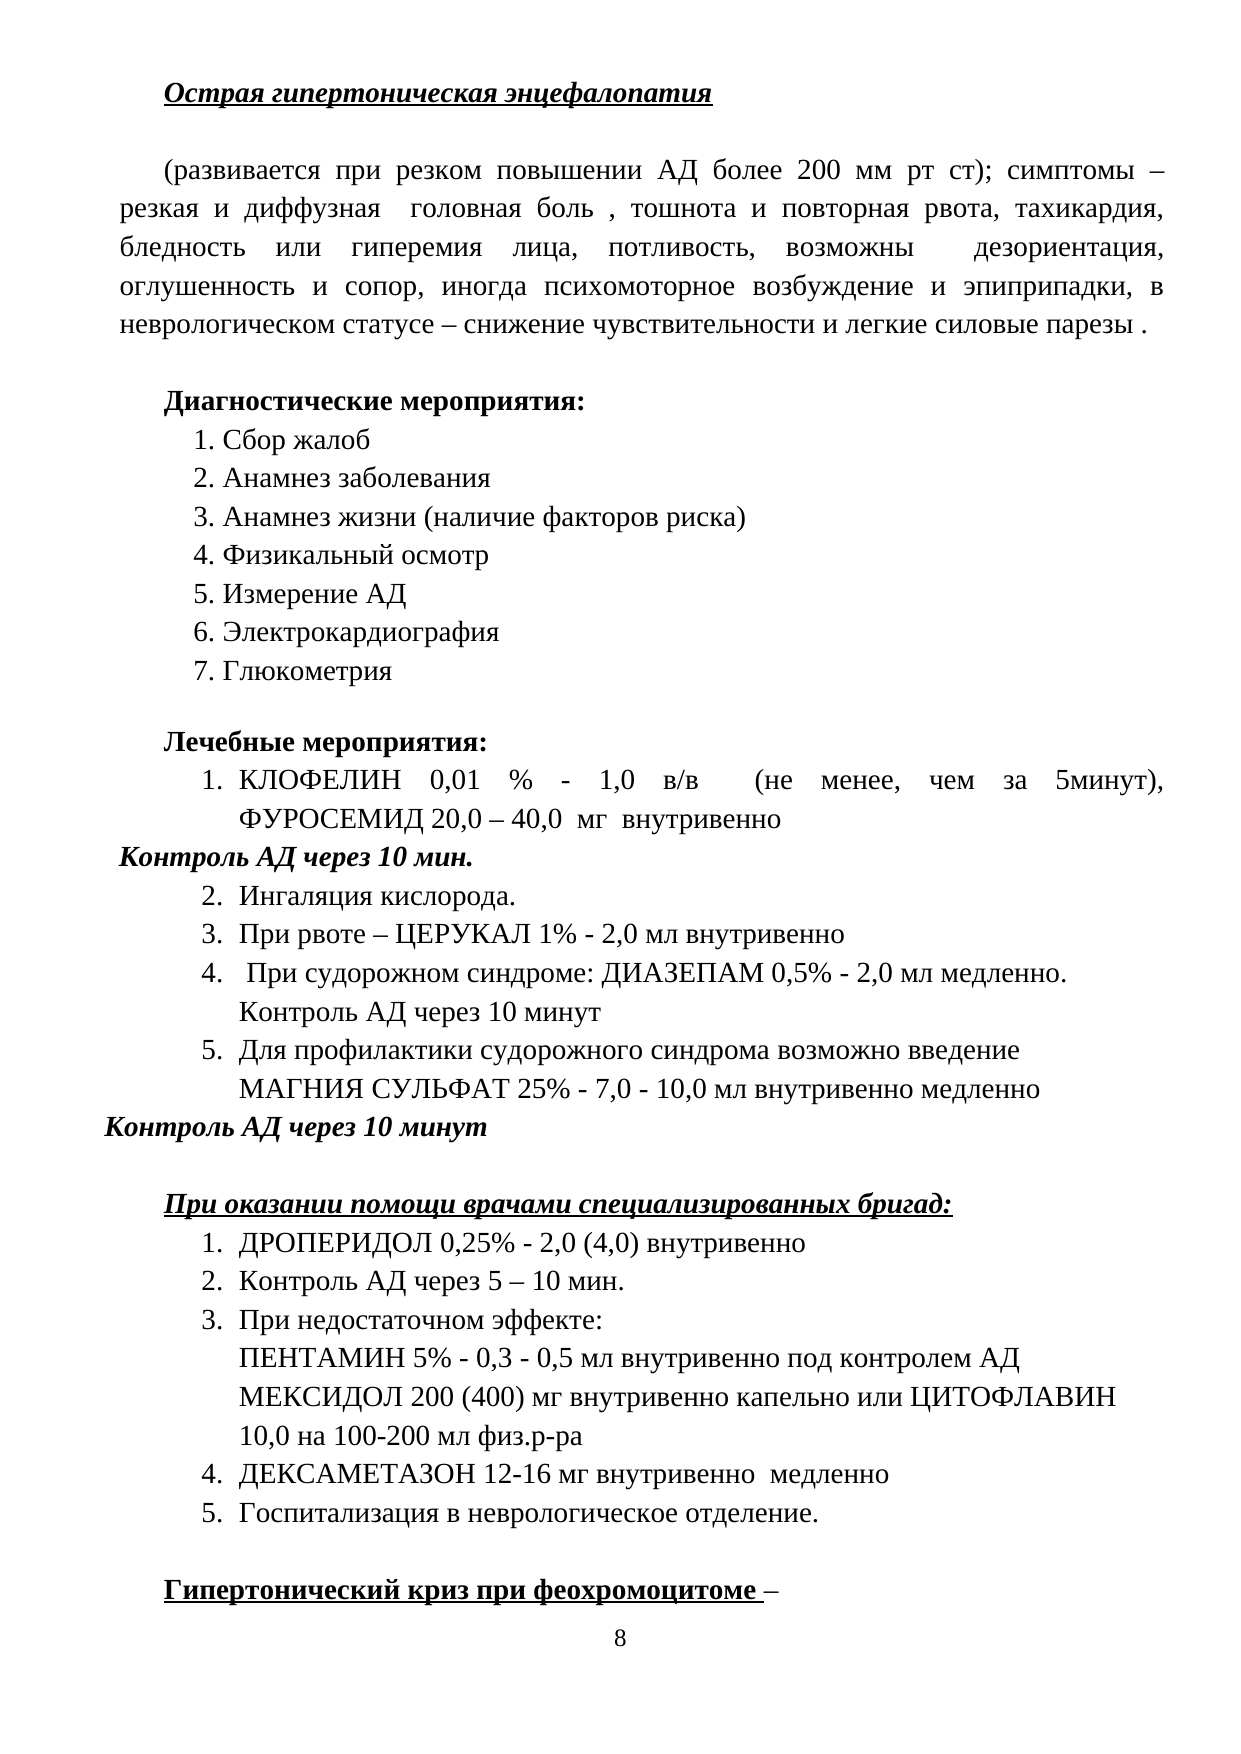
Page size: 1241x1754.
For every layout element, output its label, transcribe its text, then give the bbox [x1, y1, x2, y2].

list МАГНИЯ СУЛЬФАТ 25% - 7,0 - 10,0 мл внутривенно медленно [239, 1071, 1165, 1104]
list Сбор жалоб [119, 422, 1156, 455]
list Госпитализация в неврологическое отделение. [201, 1495, 1165, 1528]
text Контроль АД через 10 мин. [75, 839, 1165, 873]
text Контроль АД через 10 минут [75, 1109, 1165, 1143]
list ДРОПЕРИДОЛ 0,25% - 2,0 (4,0) внутривенно [201, 1225, 1165, 1258]
list При недостаточном эффекте: ПЕНТАМИН 5% - 0,3 - 0,5 мл внутривенно под контролем АД МЕКСИДОЛ 200 (400) мг внутривенно капельно или ЦИТОФЛАВИН 10,0 на 100-200 мл физ.р-ра [201, 1302, 1165, 1451]
list При рвоте – ЦЕРУКАЛ 1% - 2,0 мл внутривенно [201, 917, 1165, 950]
list При судорожном синдроме: ДИАЗЕПАМ 0,5% - 2,0 мл медленно. Контроль АД через 10 минут [201, 955, 1165, 1027]
list КЛОФЕЛИН 0,01 % - 1,0 в/в (не менее, чем за 5минут), ФУРОСЕМИД 20,0 – 40,0 мг внутривенно [201, 762, 1165, 834]
text Диагностические мероприятия: [119, 383, 1156, 417]
text (развивается при резком повышении АД более рт ст); симптомы – резкая и диффузная головная боль , тошнота и повторная рвота, тахикардия, бледность или гиперемия лица, потливость, возможны дезориентация, оглушенность и сопор, иногда психомоторное возбуждение и эпиприпадки, в неврологическом статусе – снижение чувствительности и легкие силовые парезы . [119, 152, 1165, 340]
text Лечебные мероприятия: [119, 724, 1165, 757]
list Анамнез жизни (наличие факторов риска) [119, 499, 1156, 532]
text Острая гипертоническая энцефалопатия [119, 75, 1165, 108]
list Для профилактики судорожного синдрома возможно введение [201, 1032, 1165, 1066]
list ДЕКСАМЕТАЗОН 12-16 мг внутривенно медленно [201, 1456, 1165, 1490]
list Анамнез заболевания [119, 460, 1156, 494]
list Контроль АД через 5 – 10 мин. [201, 1263, 1165, 1297]
list Ингаляция кислорода. [201, 878, 1165, 912]
text Гипертонический криз при феохромоцитоме – [119, 1572, 1165, 1605]
list Физикальный осмотр [119, 537, 1156, 571]
list Глюкометрия [119, 653, 1156, 687]
list Электрокардиография [119, 614, 1156, 648]
text При оказании помощи врачами специализированных бригад: [164, 1186, 1165, 1220]
list Измерение АД [119, 576, 1156, 609]
